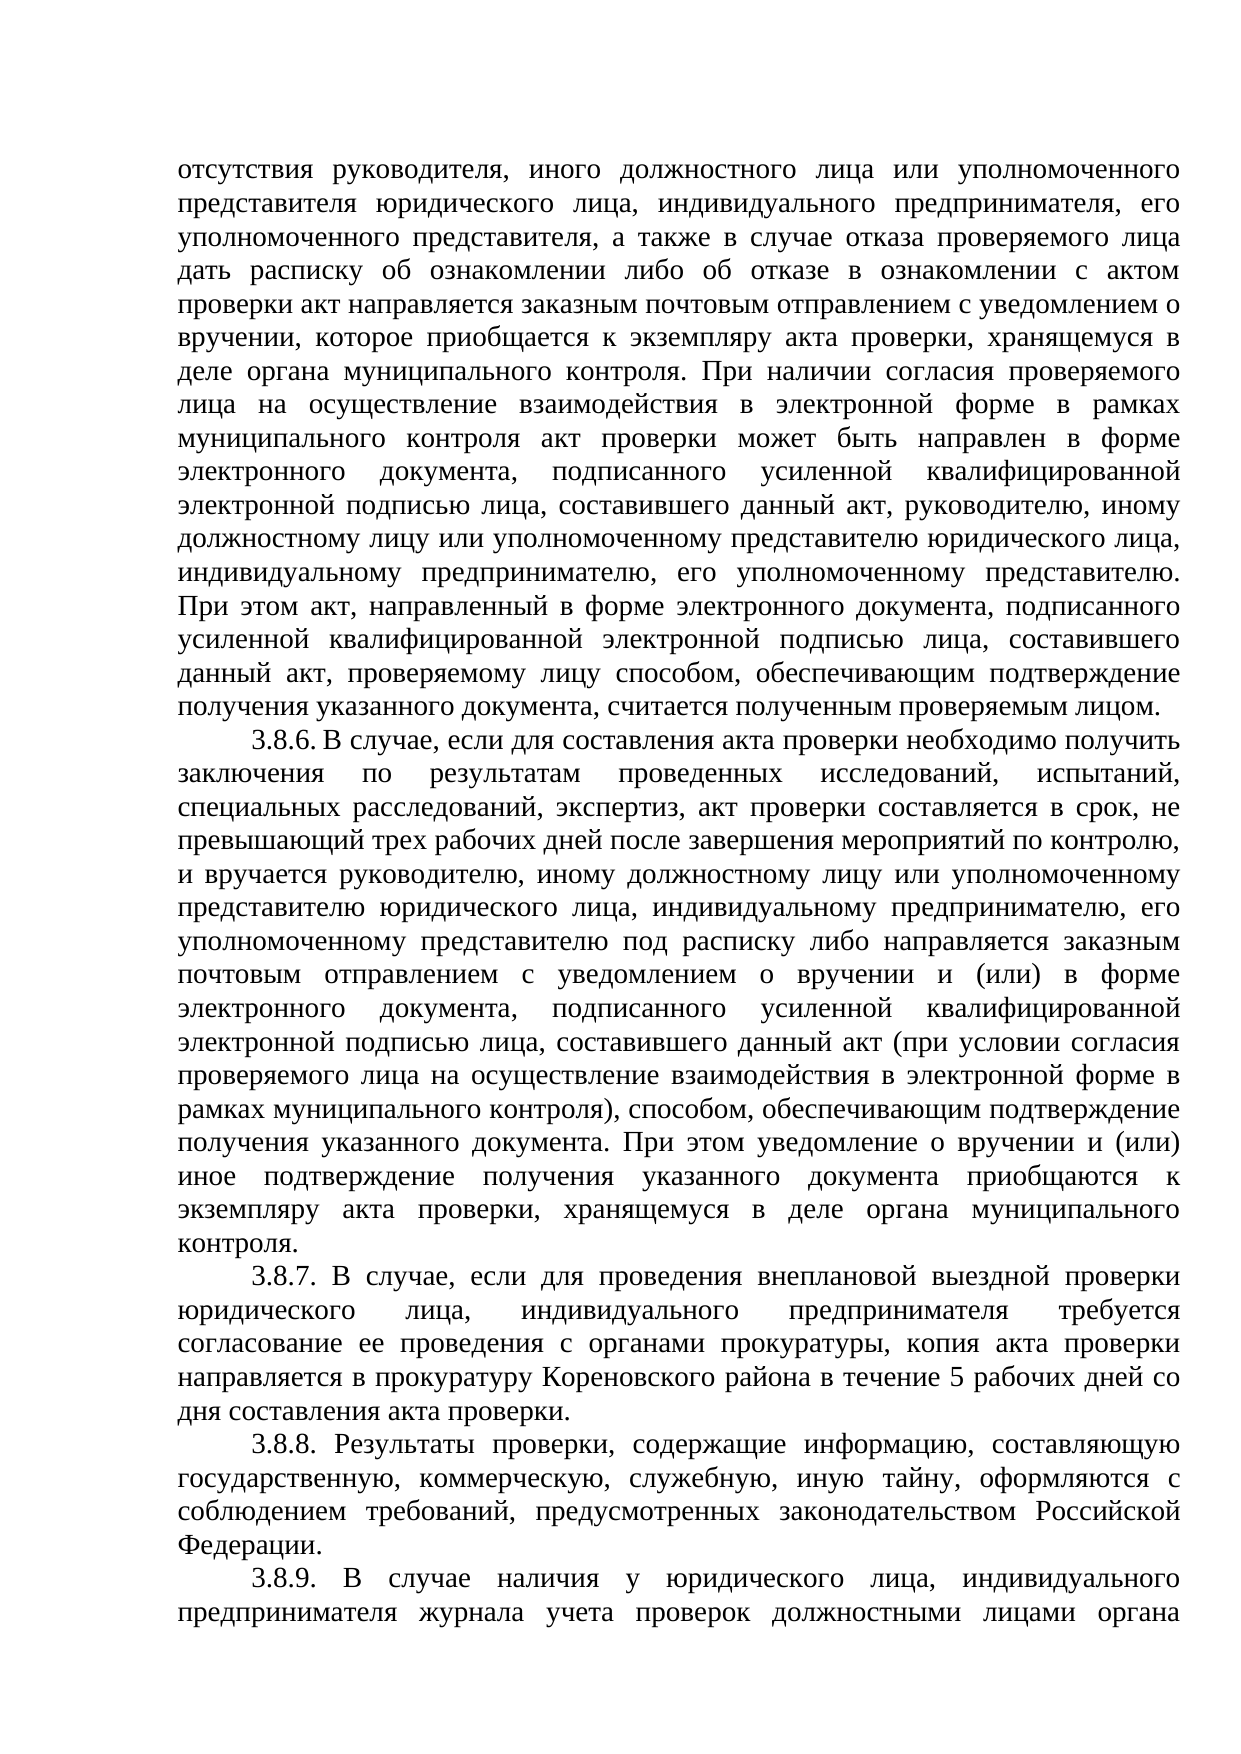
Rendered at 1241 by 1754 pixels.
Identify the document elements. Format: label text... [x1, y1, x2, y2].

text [177, 1560, 1181, 1627]
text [177, 152, 1181, 722]
text 3.8.8. Результаты проверки, содержащие информацию, составляющую государственную, коммерческую, служебную, иную тайну, оформляются с соблюдением требований, предусмотренных законодательством Российской Федерации. [177, 1426, 1181, 1560]
text 3.8.7. В случае, если для проведения внеплановой выездной проверки юридического лица, индивидуального предпринимателя требуется согласование ее проведения с органами прокуратуры, копия акта проверки направляется в прокуратуру Кореновского района в течение 5 рабочих дней со дня составления акта проверки. [177, 1258, 1181, 1426]
text 3.8.6. В случае, если для составления акта проверки необходимо получить заключения по результатам проведенных исследований, испытаний, специальных расследований, экспертиз, акт проверки составляется в срок, не превышающий трех рабочих дней после завершения мероприятий по контролю, и вручается руководителю, иному должностному лицу или уполномоченному представителю юридического лица, индивидуальному предпринимателю, его уполномоченному представителю под расписку либо направляется заказным почтовым отправлением с уведомлением о вручении и (или) в форме электронного документа, подписанного усиленной квалифицированной электронной подписью лица, составившего данный акт (при условии согласия проверяемого лица на осуществление взаимодействия в электронной форме в рамках муниципального контроля), способом, обеспечивающим подтверждение получения указанного документа. При этом уведомление о вручении и (или) иное подтверждение получения указанного документа приобщаются к экземпляру акта проверки, хранящемуся в деле органа муниципального контроля. [177, 722, 1181, 1258]
